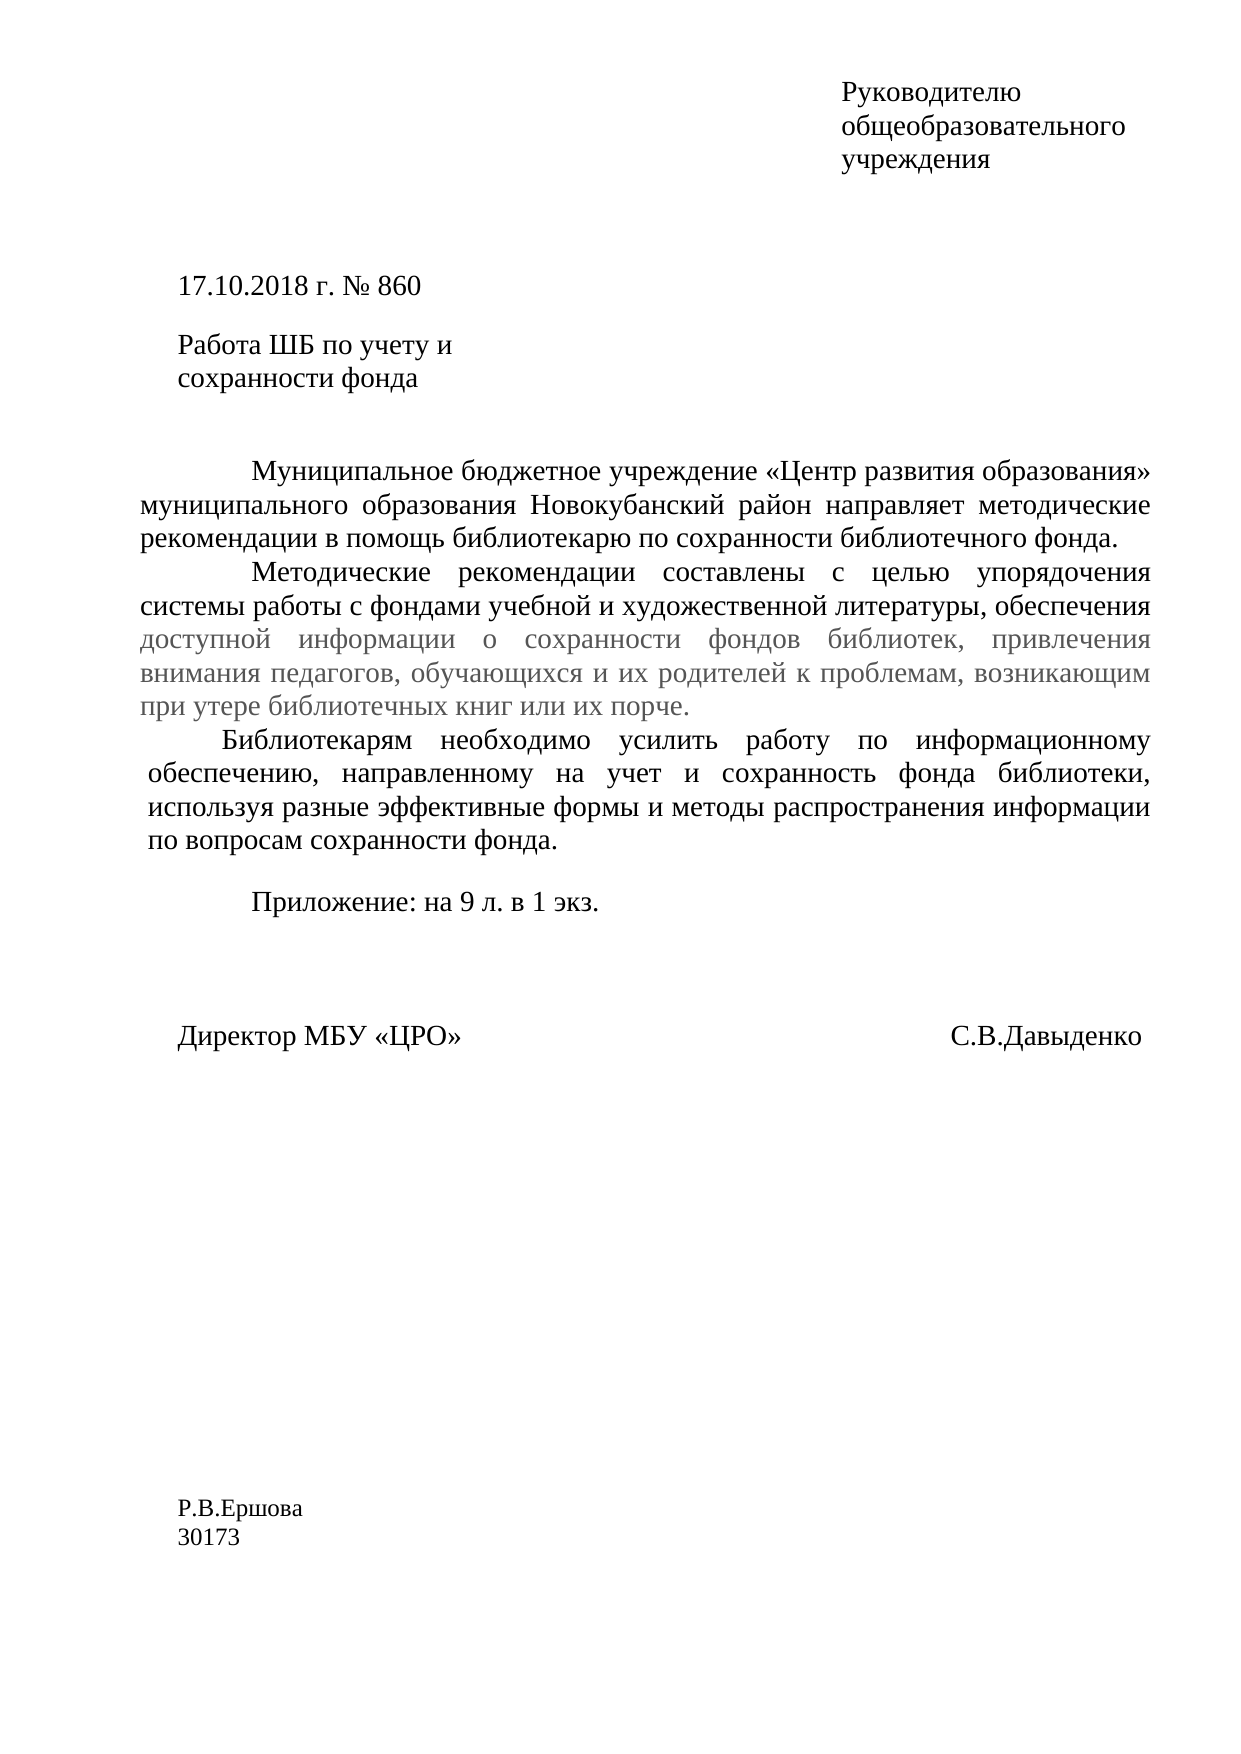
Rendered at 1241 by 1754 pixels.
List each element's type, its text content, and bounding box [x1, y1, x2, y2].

text Р.В.Ершова [177, 1493, 1152, 1522]
text сохранности фонда [177, 361, 1152, 394]
text Библиотекарям необходимо усилить работу по информационному обеспечению, направленному на учет и сохранность фонда библиотеки, используя разные эффективные формы и методы распространения информации по вопросам сохранности фонда. [148, 722, 1152, 856]
text Директор МБУ «ЦРО» С.В.Давыденко [177, 1018, 1152, 1052]
text учреждения [177, 141, 1152, 175]
text Муниципальное бюджетное учреждение «Центр развития образования» муниципального образования Новокубанский район направляет методические рекомендации в помощь библиотекарю по сохранности библиотечного фонда. [140, 453, 1152, 554]
text Работа ШБ по учету и [177, 327, 1152, 361]
text 17.10.2018 г. № 860 [177, 268, 1152, 301]
text Методические рекомендации составлены с целью упорядочения системы работы с фондами учебной и художественной литературы, обеспечения доступной информации о сохранности фондов библиотек, привлечения внимания педагогов, обучающихся и их родителей к проблемам, возникающим при утере библиотечных книг или их порче. [140, 554, 1152, 722]
text Приложение: на 9 л. в 1 экз. [177, 884, 1152, 918]
text 30173 [177, 1522, 1152, 1551]
text Руководителю общеобразовательного [841, 74, 1152, 141]
